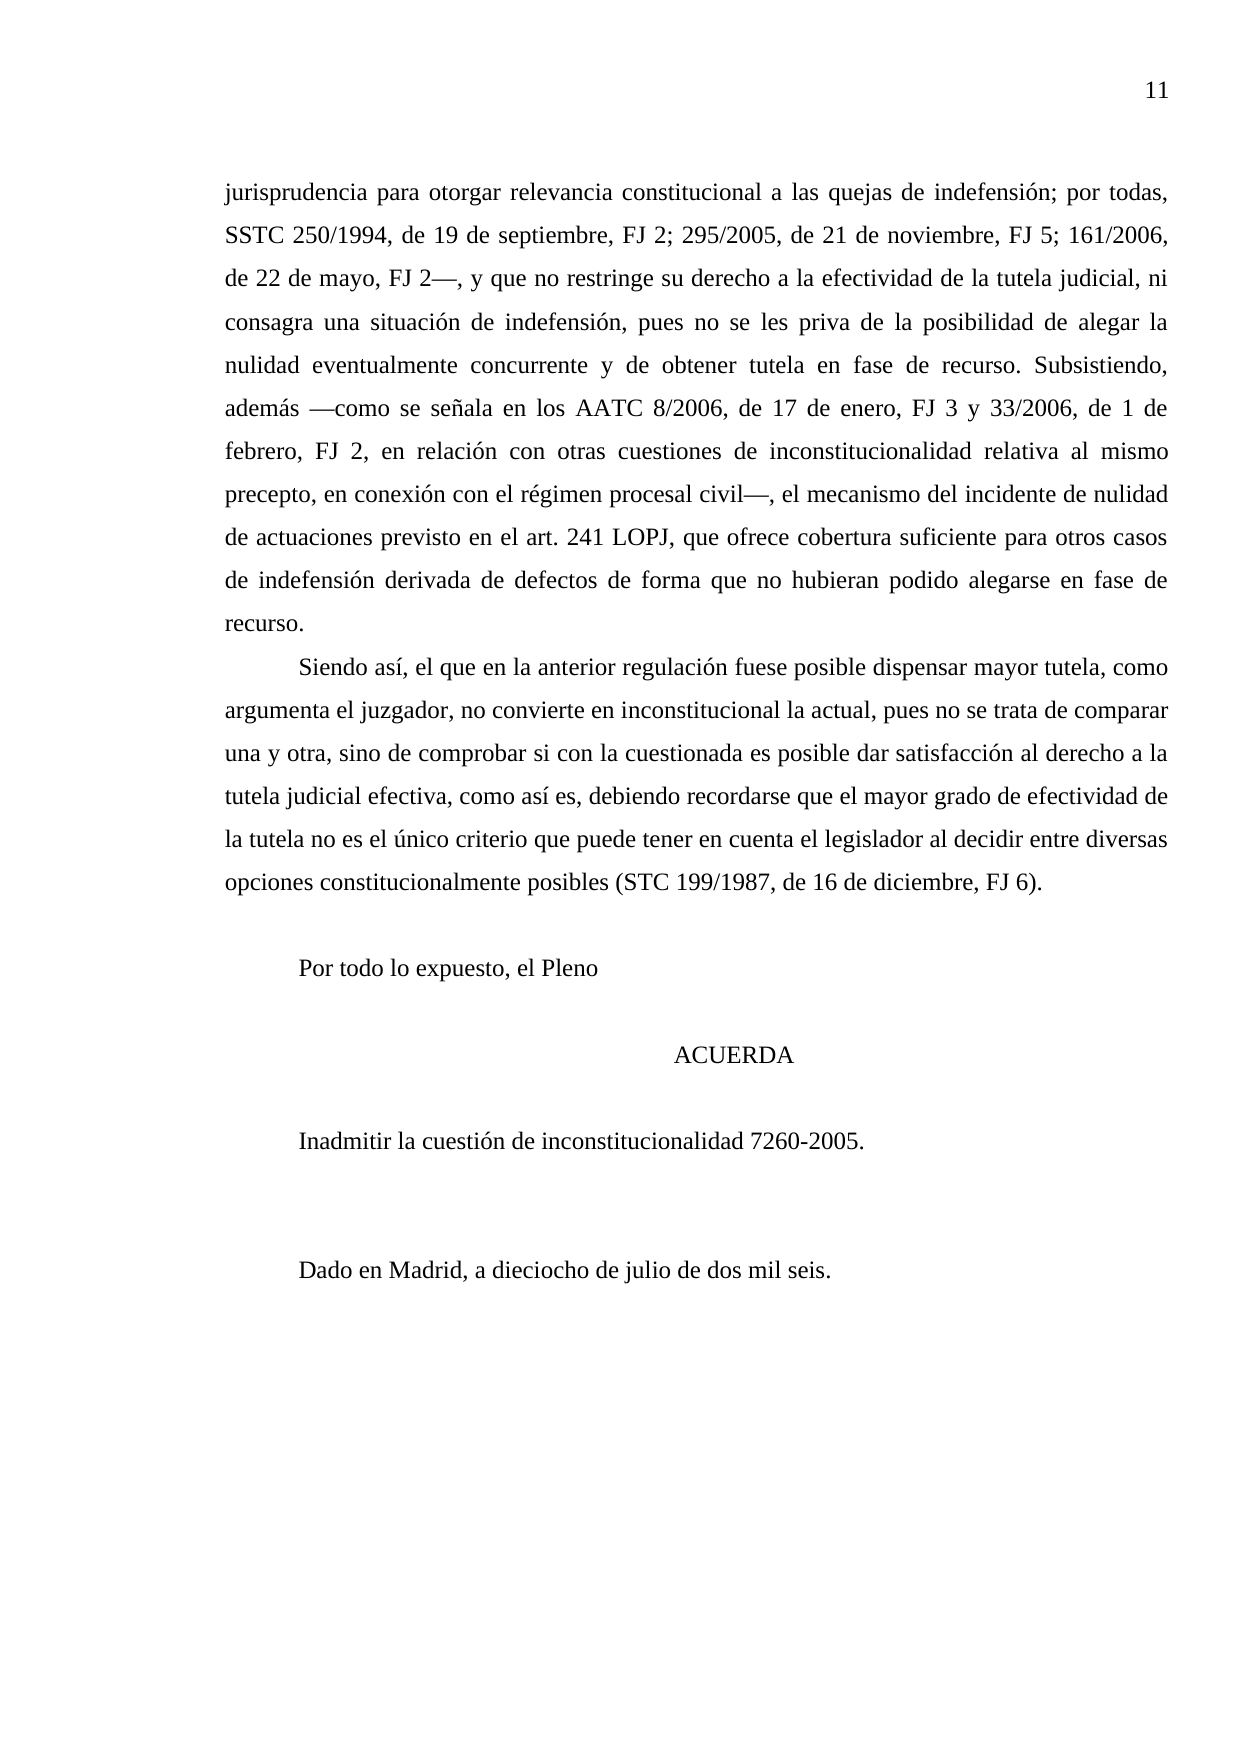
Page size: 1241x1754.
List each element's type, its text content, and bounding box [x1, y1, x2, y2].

text Siendo así, el que en la anterior regulación fuese posible dispensar mayor tutela, como argumenta el juzgador, no convierte en inconstitucional la actual, pues no se trata de comparar una y otra, sino de comprobar si con la cuestionada es posible dar satisfacción al derecho a la tutela judicial efectiva, como así es, debiendo recordarse que el mayor grado de efectividad de la tutela no es el único criterio que puede tener en cuenta el legislador al decidir entre diversas opciones constitucionalmente posibles (STC 199/1987, de 16 de diciembre, FJ 6). [224, 652, 1169, 896]
text Dado en Madrid, a dieciocho de julio de dos mil seis. [224, 1255, 1169, 1284]
text Por todo lo expuesto, el Pleno [224, 953, 1169, 982]
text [224, 177, 1169, 637]
text Inadmitir la cuestión de inconstitucionalidad 7260-2005. [224, 1126, 1169, 1155]
text ACUERDA [224, 1040, 1169, 1068]
